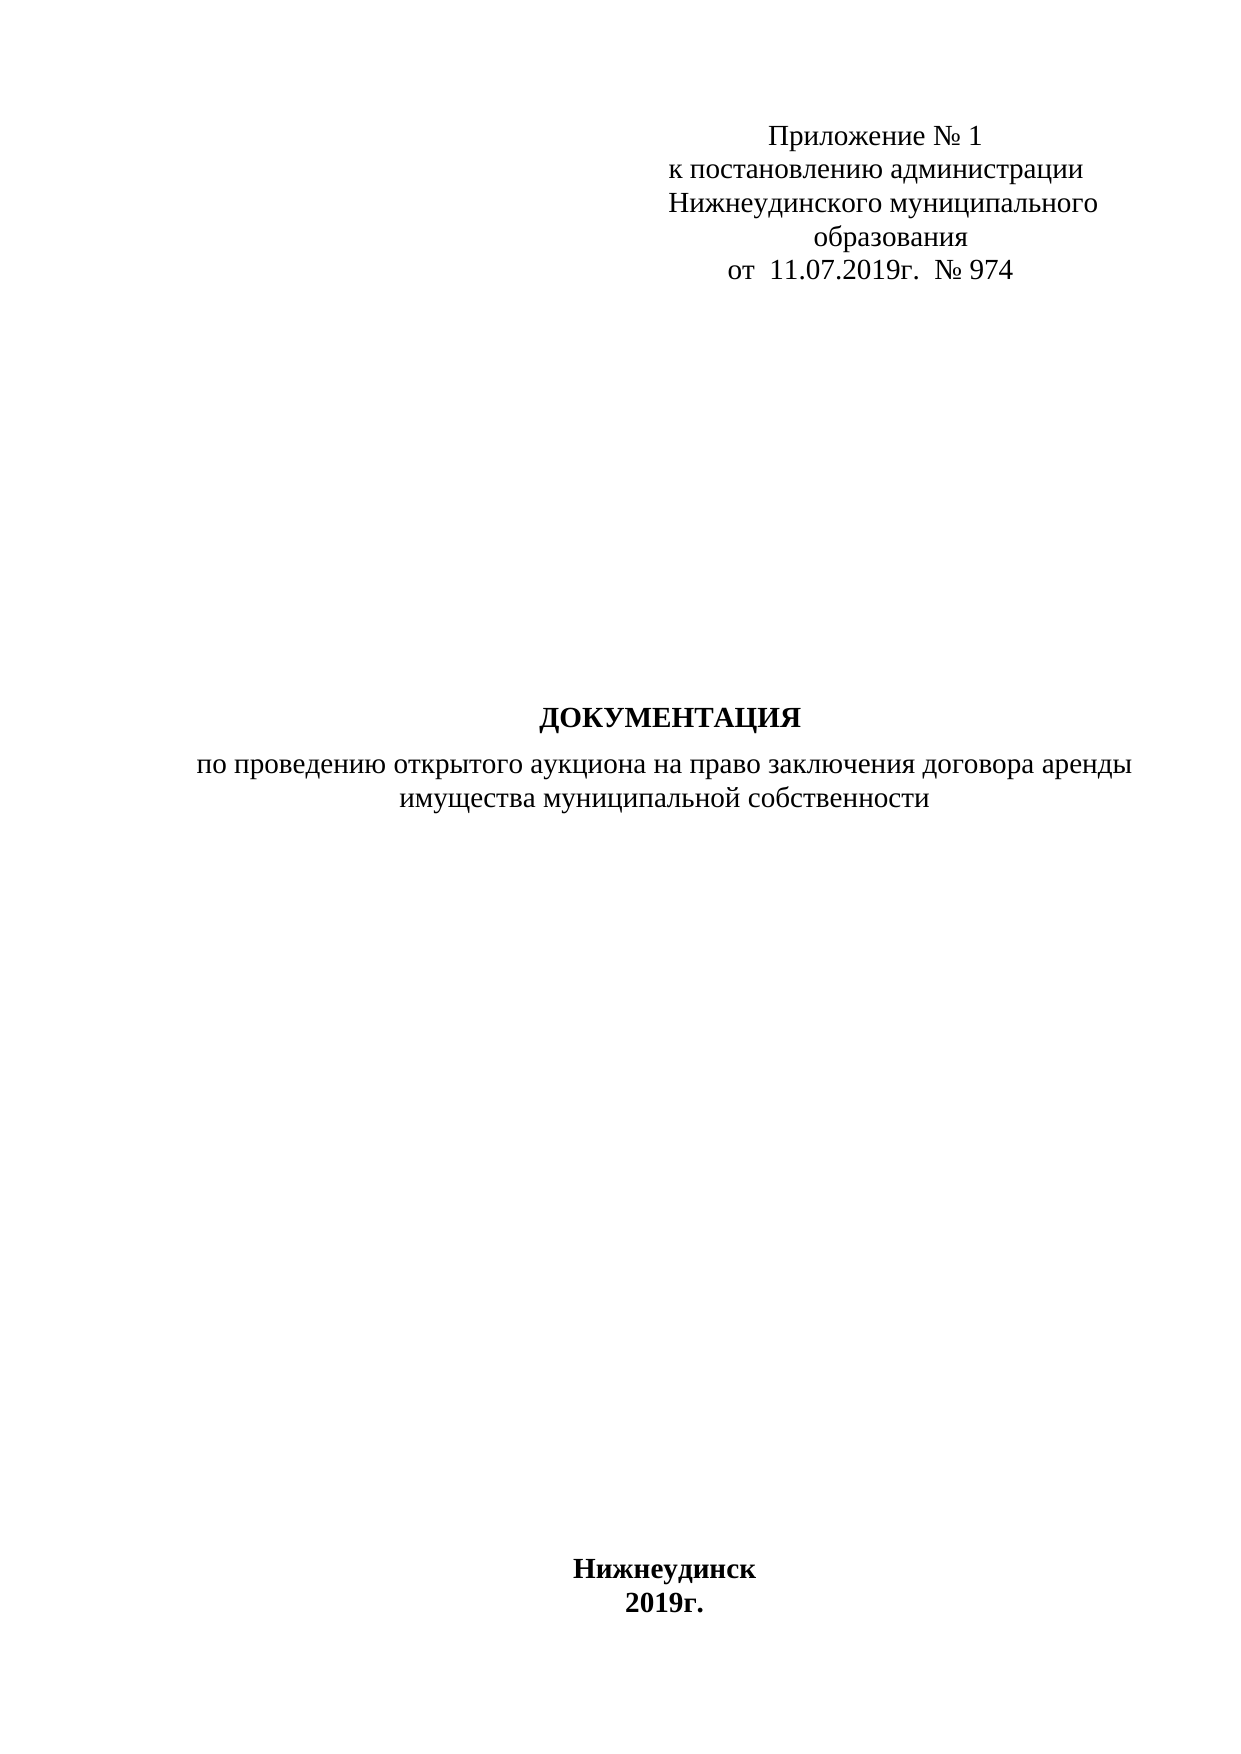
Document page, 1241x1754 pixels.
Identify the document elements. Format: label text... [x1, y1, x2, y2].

text образования [177, 219, 1152, 252]
text ДОКУМЕНТАЦИЯ [176, 700, 1163, 734]
text Нижнеудинск [177, 1551, 1152, 1585]
text 2019г. [177, 1585, 1152, 1618]
text от 11.07.2019г. № 974 [177, 252, 1152, 286]
text к постановлению администрации [177, 152, 1152, 185]
text Приложение № 1 [177, 118, 1152, 152]
text по проведению открытого аукциона на право заключения договора аренды имущества муниципальной собственности [177, 746, 1152, 813]
text Нижнеудинского муниципального [177, 185, 1152, 219]
